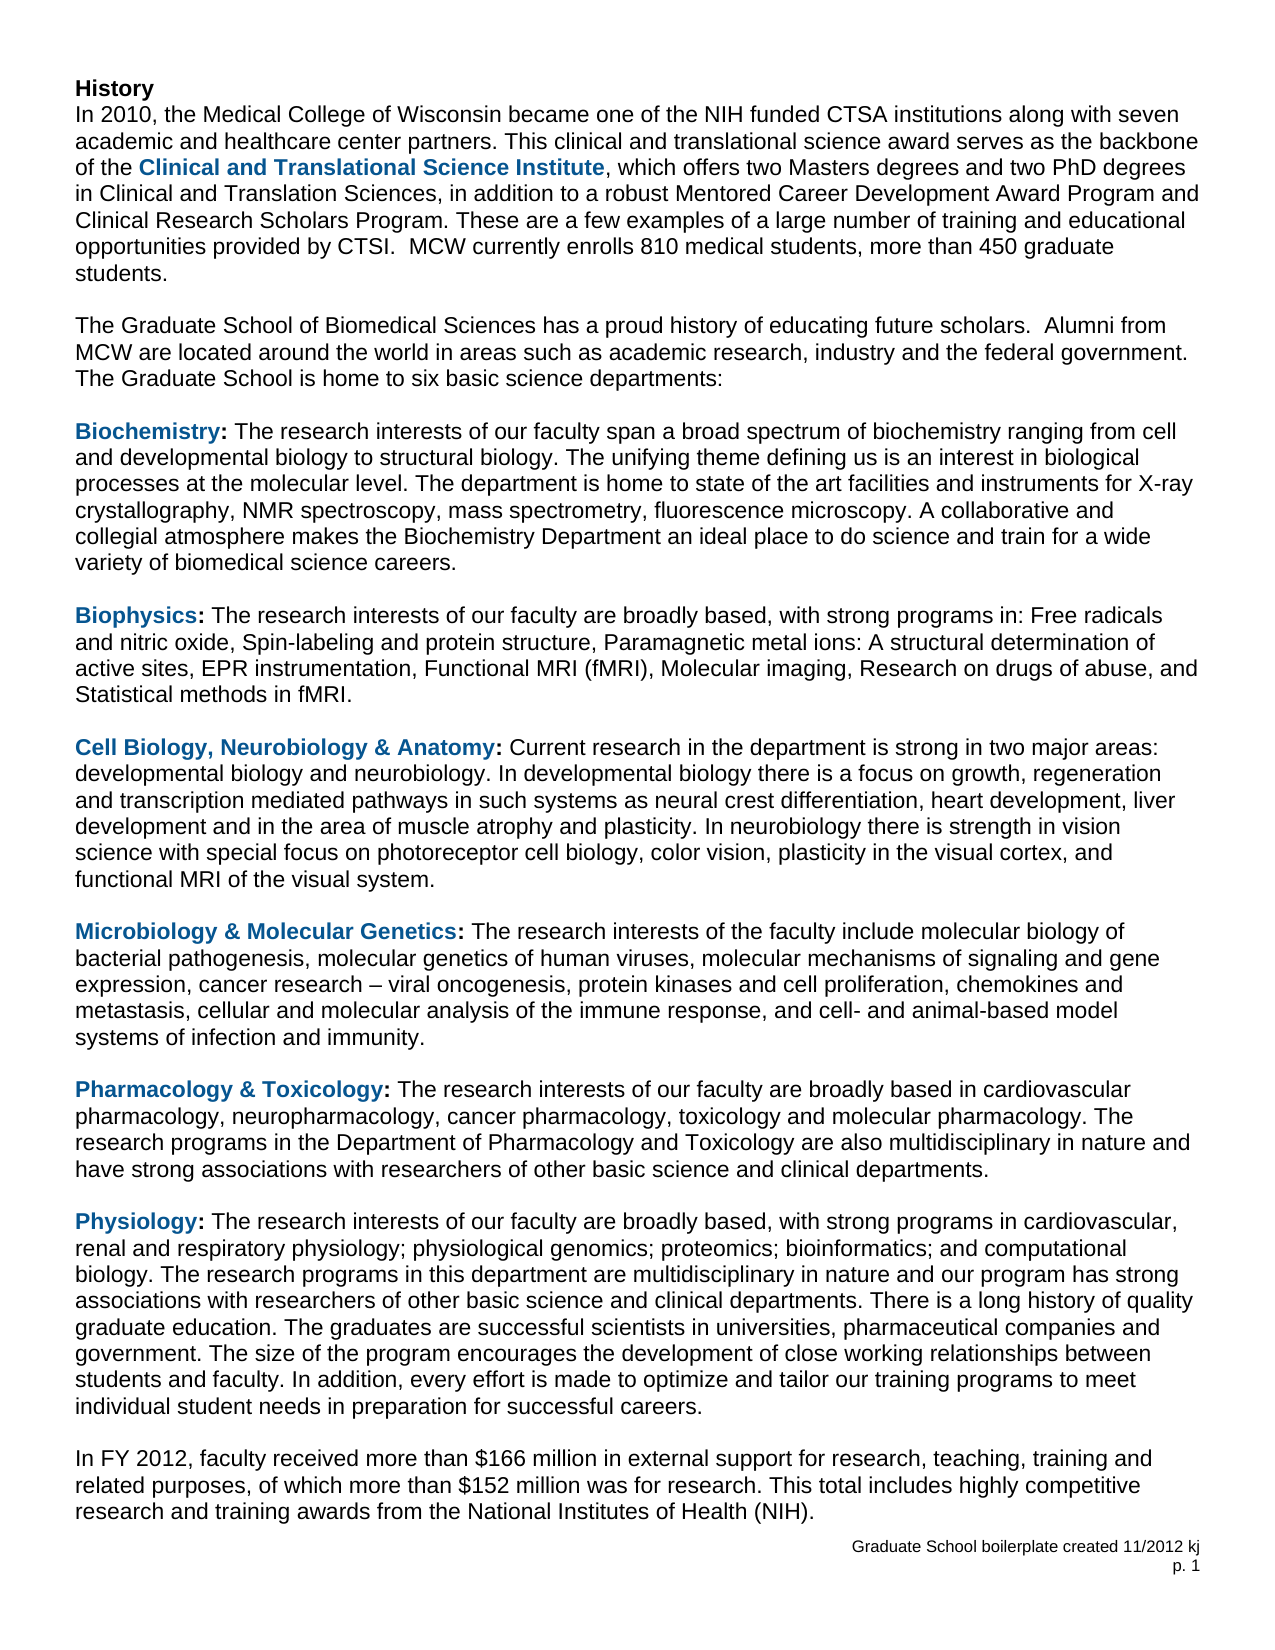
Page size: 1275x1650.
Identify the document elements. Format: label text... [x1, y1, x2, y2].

text Pharmacology & Toxicology: The research interests of our faculty are broadly based in cardiovascular pharmacology, neuropharmacology, cancer pharmacology, toxicology and molecular pharmacology. The research programs in the Department of Pharmacology and Toxicology are also multidisciplinary in nature and have strong associations with researchers of other basic science and clinical departments. [75, 1076, 1200, 1182]
text Biophysics: The research interests of our faculty are broadly based, with strong programs in: Free radicals and nitric oxide, Spin-labeling and protein structure, Paramagnetic metal ions: A structural determination of active sites, EPR instrumentation, Functional MRI (fMRI), Molecular imaging, Research on drugs of abuse, and Statistical methods in fMRI. [75, 602, 1200, 707]
text Biochemistry: The research interests of our faculty span a broad spectrum of biochemistry ranging from cell and developmental biology to structural biology. The unifying theme defining us is an interest in biological processes at the molecular level. The department is home to state of the art facilities and instruments for X-ray crystallography, NMR spectroscopy, mass spectrometry, fluorescence microscopy. A collaborative and collegial atmosphere makes the Biochemistry Department an ideal place to do science and train for a wide variety of biomedical science careers. [75, 418, 1200, 576]
text In 2010, the Medical College of Wisconsin became one of the NIH funded CTSA institutions along with seven academic and healthcare center partners. This clinical and translational science award serves as the backbone of the Clinical and Translational Science Institute, which offers two Masters degrees and two PhD degrees in Clinical and Translation Sciences, in addition to a robust Mentored Career Development Award Program and Clinical Research Scholars Program. These are a few examples of a large number of training and educational opportunities provided by CTSI. MCW currently enrolls 810 medical students, more than 450 graduate students. [75, 101, 1200, 286]
text Cell Biology, Neurobiology & Anatomy: Current research in the department is strong in two major areas: developmental biology and neurobiology. In developmental biology there is a focus on growth, regeneration and transcription mediated pathways in such systems as neural crest differentiation, heart development, liver development and in the area of muscle atrophy and plasticity. In neurobiology there is strength in vision science with special focus on photoreceptor cell biology, color vision, plasticity in the visual cortex, and functional MRI of the visual system. [75, 734, 1200, 892]
text Physiology: The research interests of our faculty are broadly based, with strong programs in cardiovascular, renal and respiratory physiology; physiological genomics; proteomics; bioinformatics; and computational biology. The research programs in this department are multidisciplinary in nature and our program has strong associations with researchers of other basic science and clinical departments. There is a long history of quality graduate education. The graduates are successful scientists in universities, pharmaceutical companies and government. The size of the program encourages the development of close working relationships between students and faculty. In addition, every effort is made to optimize and tailor our training programs to meet individual student needs in preparation for successful careers. [75, 1208, 1200, 1419]
text History [75, 75, 1200, 101]
text Microbiology & Molecular Genetics: The research interests of the faculty include molecular biology of bacterial pathogenesis, molecular genetics of human viruses, molecular mechanisms of signaling and gene expression, cancer research – viral oncogenesis, protein kinases and cell proliferation, chemokines and metastasis, cellular and molecular analysis of the immune response, and cell- and animal-based model systems of infection and immunity. [75, 918, 1200, 1050]
text In FY 2012, faculty received more than $166 million in external support for research, teaching, training and related purposes, of which more than $152 million was for research. This total includes highly competitive research and training awards from the National Institutes of Health (NIH). [75, 1445, 1200, 1524]
text The Graduate School of Biomedical Sciences has a proud history of educating future scholars. Alumni from MCW are located around the world in areas such as academic research, industry and the federal government. The Graduate School is home to six basic science departments: [75, 312, 1200, 391]
